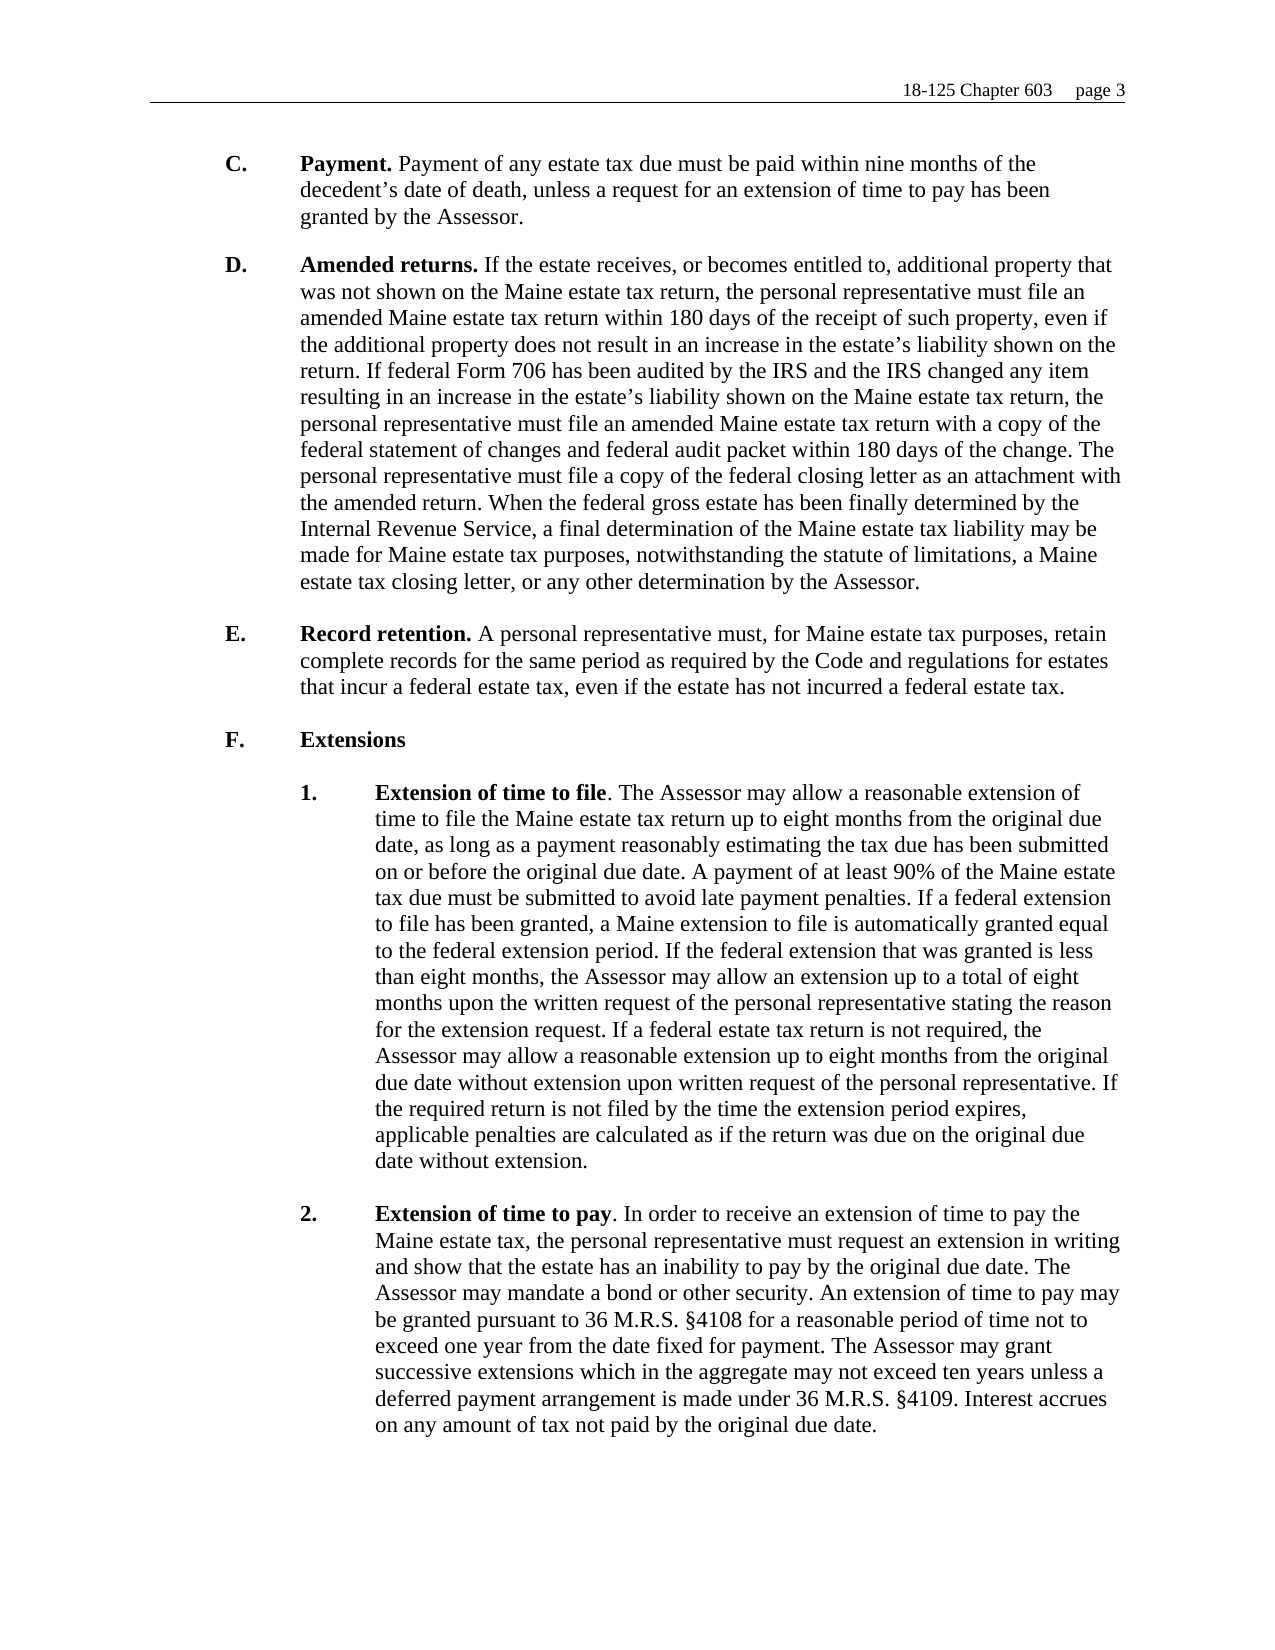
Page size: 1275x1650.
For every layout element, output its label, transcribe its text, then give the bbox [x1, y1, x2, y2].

text E. Record retention. A personal representative must, for Maine estate tax purposes, retain complete records for the same period as required by the Code and regulations for estates that incur a federal estate tax, even if the estate has not incurred a federal estate tax. [150, 621, 1125, 699]
text D. Amended returns. If the estate receives, or becomes entitled to, additional property that was not shown on the Maine estate tax return, the personal representative must file an amended Maine estate tax return within 180 days of the receipt of such property, even if the additional property does not result in an increase in the estate’s liability shown on the return. If federal Form 706 has been audited by the IRS and the IRS changed any item resulting in an increase in the estate’s liability shown on the Maine estate tax return, the personal representative must file an amended Maine estate tax return with a copy of the federal statement of changes and federal audit packet within 180 days of the change. The personal representative must file a copy of the federal closing letter as an attachment with the amended return. When the federal gross estate has been finally determined by the Internal Revenue Service, a final determination of the Maine estate tax liability may be made for Maine estate tax purposes, notwithstanding the statute of limitations, a Maine estate tax closing letter, or any other determination by the Assessor. [150, 252, 1125, 594]
text 2. Extension of time to pay. In order to receive an extension of time to pay the Maine estate tax, the personal representative must request an extension in writing and show that the estate has an inability to pay by the original due date. The Assessor may mandate a bond or other security. An extension of time to pay may be granted pursuant to 36 M.R.S. §4108 for a reasonable period of time not to exceed one year from the date fixed for payment. The Assessor may grant successive extensions which in the aggregate may not exceed ten years unless a deferred payment arrangement is made under 36 M.R.S. §4109. Interest accrues on any amount of tax not paid by the original due date. [150, 1200, 1125, 1437]
text F. Extensions [150, 726, 1125, 752]
text 1. Extension of time to file. The Assessor may allow a reasonable extension of time to file the Maine estate tax return up to eight months from the original due date, as long as a payment reasonably estimating the tax due has been submitted on or before the original due date. A payment of at least 90% of the Maine estate tax due must be submitted to avoid late payment penalties. If a federal extension to file has been granted, a Maine extension to file is automatically granted equal to the federal extension period. If the federal extension that was granted is less than eight months, the Assessor may allow an extension up to a total of eight months upon the written request of the personal representative stating the reason for the extension request. If a federal estate tax return is not required, the Assessor may allow a reasonable extension up to eight months from the original due date without extension upon written request of the personal representative. If the required return is not filed by the time the extension period expires, applicable penalties are calculated as if the return was due on the original due date without extension. [150, 779, 1125, 1174]
text C. Payment. Payment of any estate tax due must be paid within nine months of the decedent’s date of death, unless a request for an extension of time to pay has been granted by the Assessor. [150, 150, 1125, 229]
